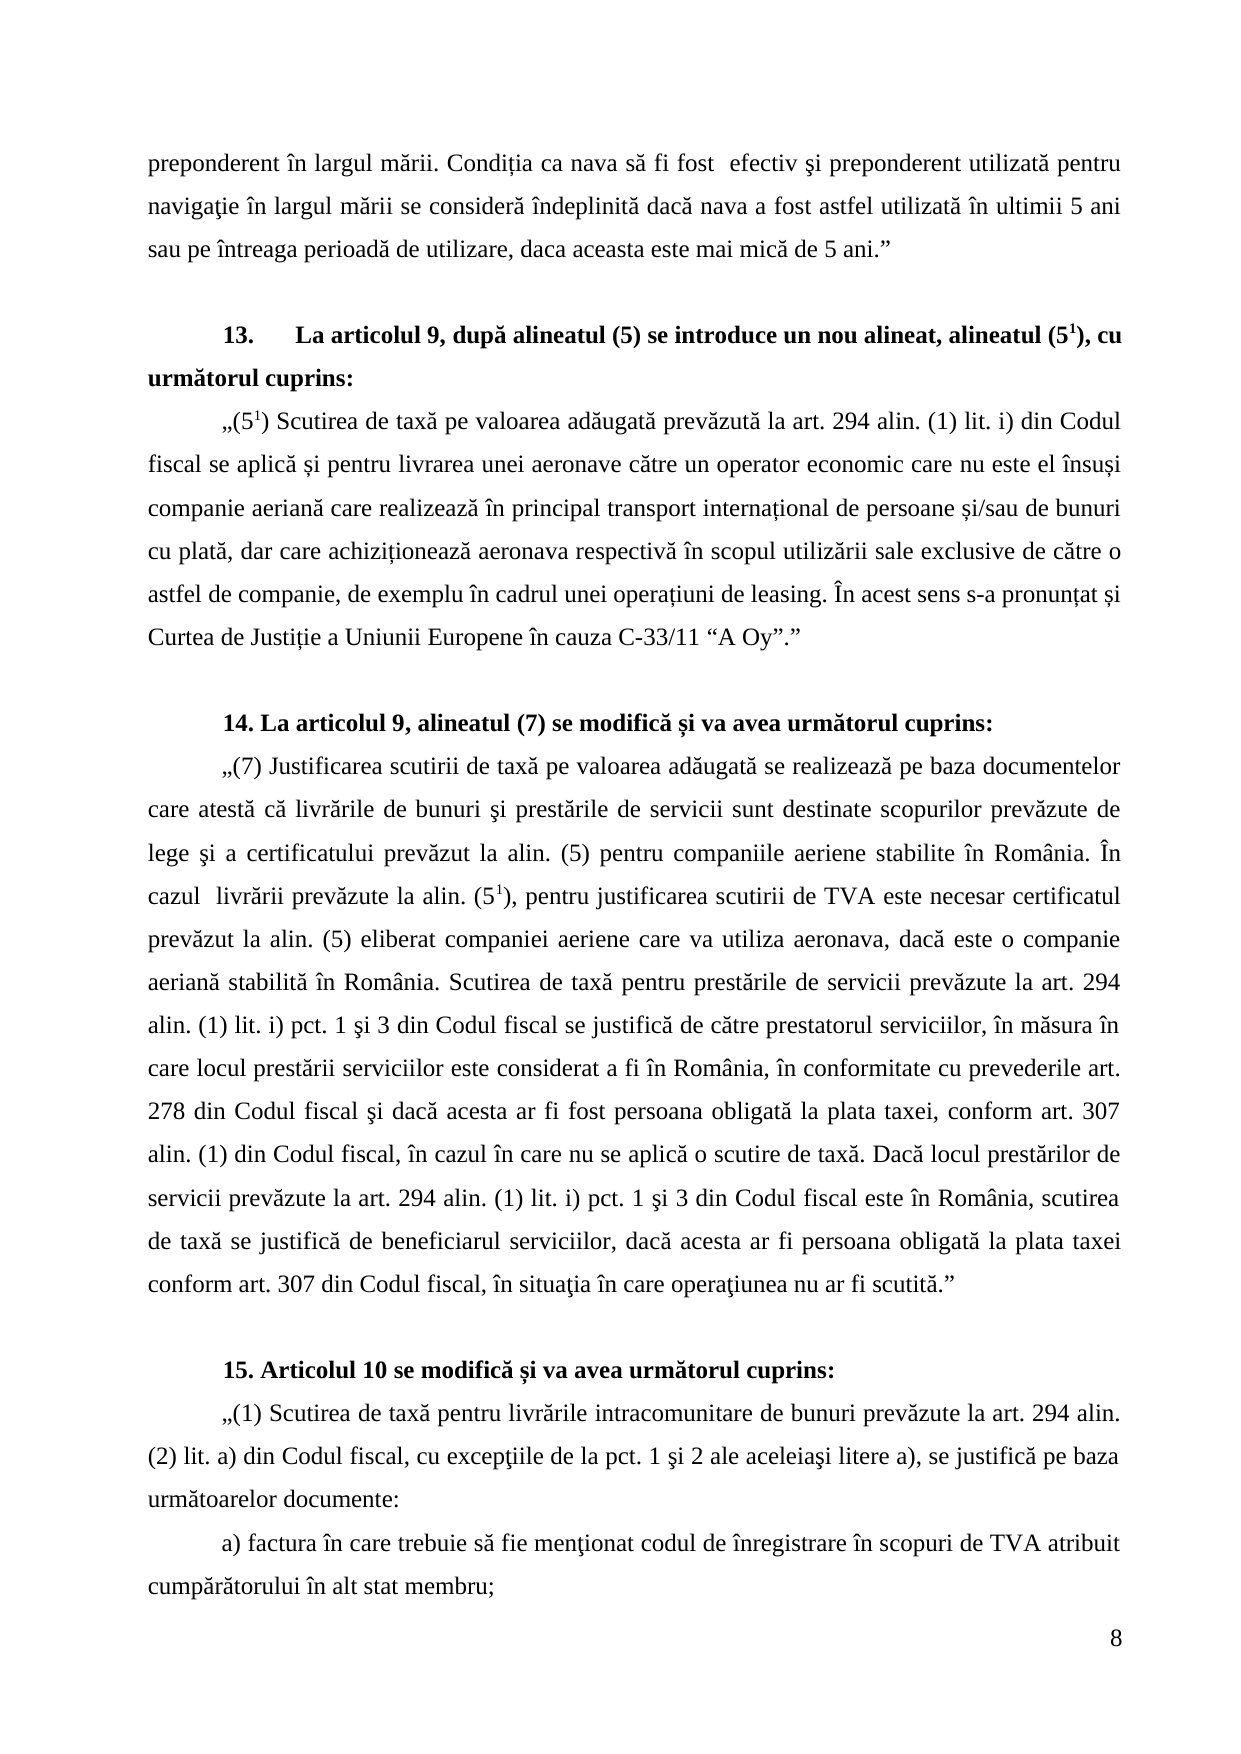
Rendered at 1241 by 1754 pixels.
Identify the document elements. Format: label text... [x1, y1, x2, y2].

list La articolul 9, alineatul (7) se modifică și va avea următorul cuprins: [223, 708, 1122, 737]
list La articolul 9, după alineatul (5) se introduce un nou alineat, alineatul (51), cu următorul cuprins: [148, 320, 1122, 392]
text a) factura în care trebuie să fie menţionat codul de înregistrare în scopuri de TVA atribuit cumpărătorului în alt stat membru; [148, 1528, 1122, 1599]
text „(7) Justificarea scutirii de taxă pe valoarea adăugată se realizează pe baza documentelor care atestă că livrările de bunuri şi prestările de servicii sunt destinate scopurilor prevăzute de lege şi a certificatului prevăzut la alin. (5) pentru companiile aeriene stabilite în România. În cazul livrării prevăzute la alin. (51), pentru justificarea scutirii de TVA este necesar certificatul prevăzut la alin. (5) eliberat companiei aeriene care va utiliza aeronava, dacă este o companie aeriană stabilită în România. Scutirea de taxă pentru prestările de servicii prevăzute la art. 294 alin. (1) lit. i) pct. 1 şi 3 din Codul fiscal se justifică de către prestatorul serviciilor, în măsura în care locul prestării serviciilor este considerat a fi în România, în conformitate cu prevederile art. 278 din Codul fiscal şi dacă acesta ar fi fost persoana obligată la plata taxei, conform art. 307 alin. (1) din Codul fiscal, în cazul în care nu se aplică o scutire de taxă. Dacă locul prestărilor de servicii prevăzute la art. 294 alin. (1) lit. i) pct. 1 şi 3 din Codul fiscal este în România, scutirea de taxă se justifică de beneficiarul serviciilor, dacă acesta ar fi persoana obligată la plata taxei conform art. 307 din Codul fiscal, în situaţia în care operaţiunea nu ar fi scutită.” [148, 751, 1122, 1298]
list Articolul 10 se modifică și va avea următorul cuprins: [223, 1355, 1122, 1384]
text „(1) Scutirea de taxă pentru livrările intracomunitare de bunuri prevăzute la art. 294 alin. (2) lit. a) din Codul fiscal, cu excepţiile de la pct. 1 şi 2 ale aceleiaşi litere a), se justifică pe baza următoarelor documente: [148, 1398, 1122, 1513]
text „(51) Scutirea de taxă pe valoarea adăugată prevăzută la art. 294 alin. (1) lit. i) din Codul fiscal se aplică și pentru livrarea unei aeronave către un operator economic care nu este el însuși companie aeriană care realizează în principal transport internațional de persoane și/sau de bunuri cu plată, dar care achiziționează aeronava respectivă în scopul utilizării sale exclusive de către o astfel de companie, de exemplu în cadrul unei operațiuni de leasing. În acest sens s-a pronunțat și Curtea de Justiție a Uniunii Europene în cauza C-33/11 “A Oy”.” [148, 406, 1122, 651]
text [148, 148, 1122, 263]
